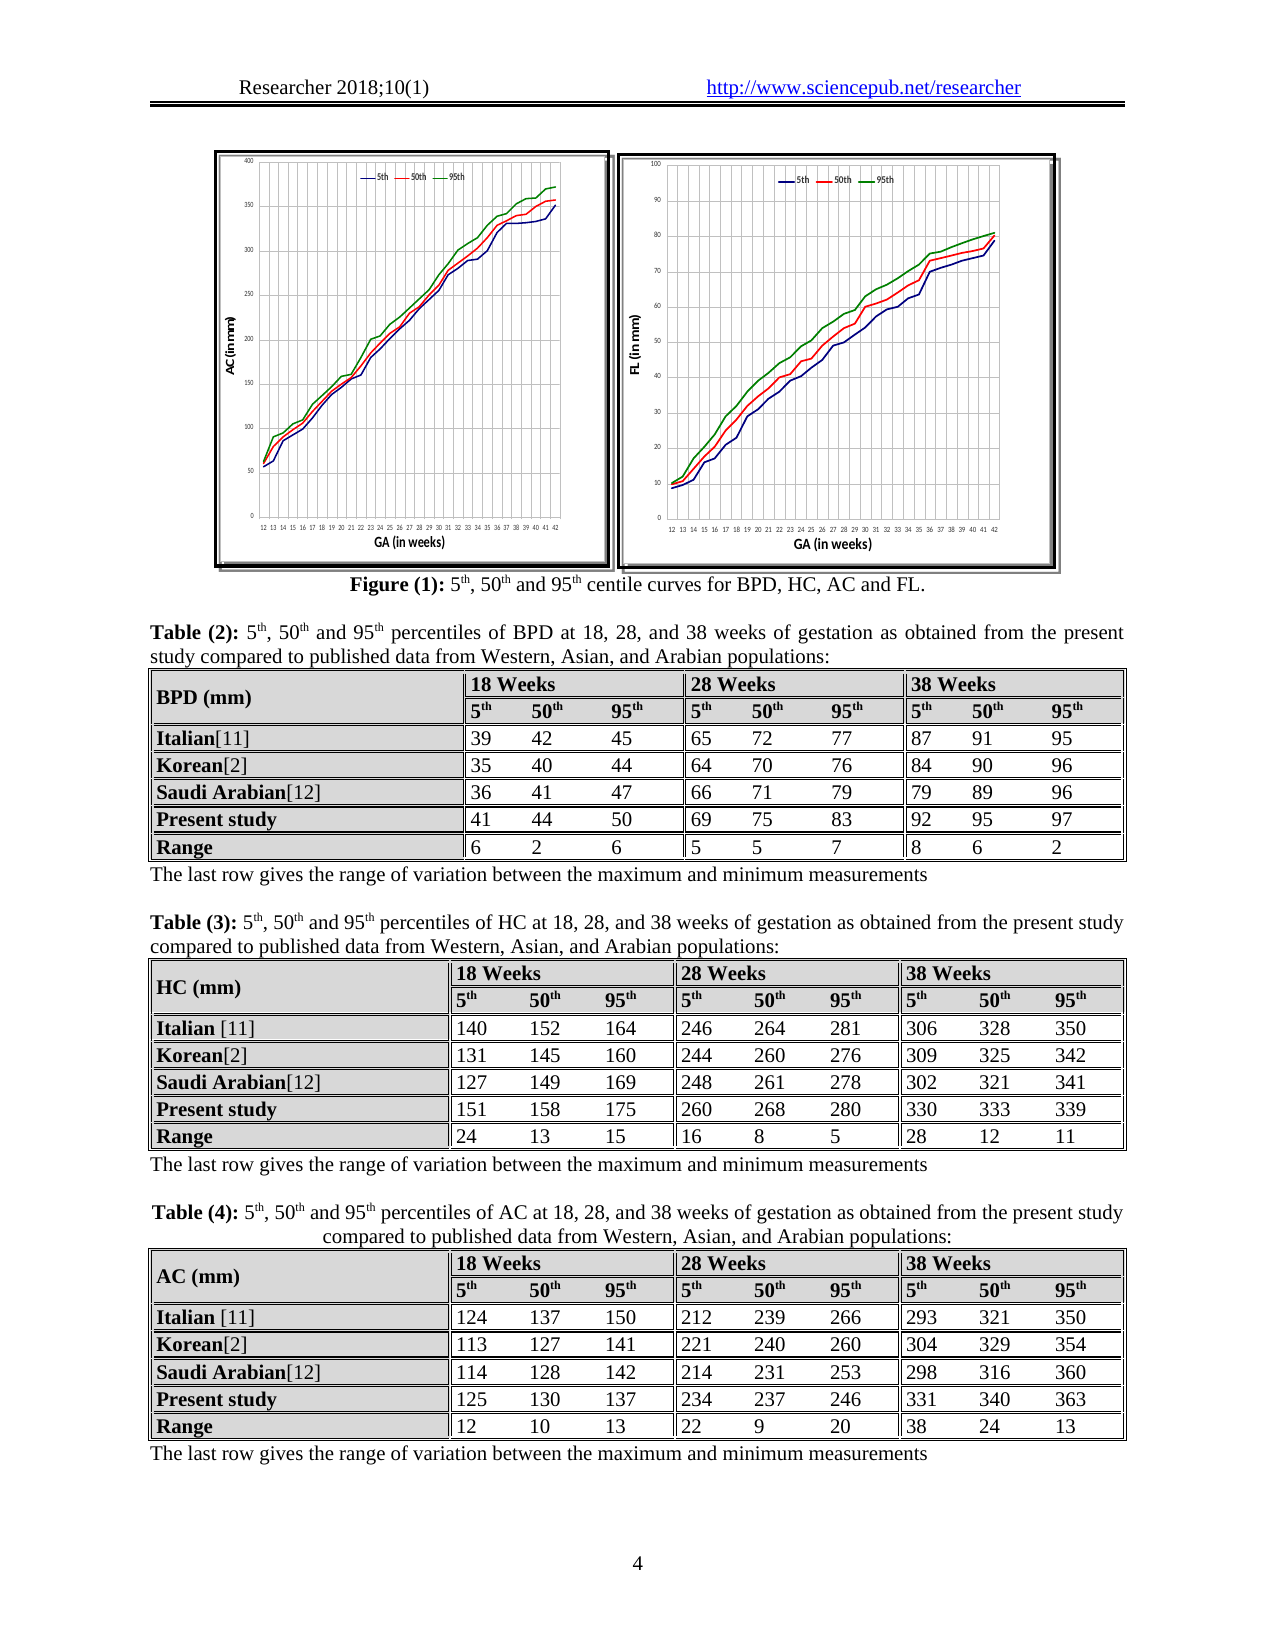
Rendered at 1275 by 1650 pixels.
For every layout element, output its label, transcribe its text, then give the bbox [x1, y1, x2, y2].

table_cell 13 [523, 1124, 599, 1148]
table_cell 5th [677, 988, 748, 1012]
table_cell 9 [748, 1414, 824, 1438]
table_cell 84 [907, 753, 966, 777]
table_cell 137 [599, 1387, 673, 1411]
table_header AC (mm) [152, 1249, 450, 1302]
table_cell 304 [902, 1333, 973, 1356]
table_cell 69 [686, 808, 746, 831]
table_cell 158 [523, 1097, 599, 1121]
table_cell 50th [748, 1278, 824, 1302]
table_cell 253 [824, 1360, 898, 1384]
table_cell 321 [973, 1305, 1049, 1329]
table_cell 5 [746, 835, 825, 859]
table_cell 5th [902, 1278, 973, 1302]
table_cell 280 [824, 1097, 898, 1121]
table_cell 76 [825, 753, 903, 777]
table_cell 79 [825, 780, 903, 804]
table_cell 95th [825, 699, 903, 723]
table_cell 127 [452, 1070, 523, 1094]
table_cell 145 [523, 1043, 599, 1067]
table_cell 35 [466, 753, 526, 777]
text Figure (1): 5th, 50th and 95th centile curves for BPD, HC, AC and FL. [150, 572, 1125, 596]
table_cell 95th [824, 988, 898, 1012]
table_cell 90 [966, 753, 1045, 777]
table_cell 41 [526, 780, 605, 804]
table_cell 246 [824, 1387, 898, 1411]
table_cell 131 [452, 1043, 523, 1067]
table_cell 83 [825, 808, 903, 831]
table_cell 5 [824, 1121, 900, 1148]
table_cell 350 [1049, 1013, 1123, 1039]
table_cell 342 [1049, 1040, 1123, 1067]
table_cell 246 [677, 1016, 748, 1039]
table_cell 350 [1049, 1302, 1125, 1329]
table_cell Korean[2] [150, 1329, 450, 1356]
text Table (3): 5th, 50th and 95th percentiles of HC at 18, 28, and 38 weeks of gestation as obtained from the present study compared to published data from Western, Asian, and Arabian populations: [150, 910, 1125, 958]
table_cell 298 [902, 1360, 973, 1384]
table_cell 10 [523, 1414, 599, 1438]
table_cell 45 [605, 726, 683, 750]
table_cell Italian [11] [152, 1013, 448, 1039]
table_cell 244 [677, 1043, 748, 1067]
table_cell 5th [466, 699, 526, 723]
table_cell Saudi Arabian[12] [150, 777, 464, 804]
table_cell 87 [907, 726, 966, 750]
table_cell Range [152, 1411, 450, 1438]
table_cell 124 [452, 1305, 523, 1329]
table_cell 95 [966, 808, 1045, 831]
table_cell 50th [746, 699, 825, 723]
table_cell 276 [824, 1043, 898, 1067]
table_cell 140 [452, 1016, 523, 1039]
table_cell 2 [526, 835, 605, 859]
table_cell 141 [599, 1333, 673, 1356]
table_cell 340 [973, 1387, 1049, 1411]
table_cell 50th [748, 988, 824, 1012]
table_cell 212 [677, 1305, 748, 1329]
table_cell 28 [900, 1124, 973, 1148]
table_cell 137 [523, 1305, 599, 1329]
table_cell 261 [748, 1070, 824, 1094]
table_cell 127 [523, 1333, 599, 1356]
table_cell 47 [605, 780, 683, 804]
table_cell 11 [1049, 1121, 1125, 1148]
table_cell 2 [1045, 831, 1123, 859]
table_cell Present study [152, 1384, 448, 1411]
table_cell 5th [452, 1278, 523, 1302]
table_cell 79 [907, 780, 966, 804]
table_cell Saudi Arabian[12] [152, 1067, 448, 1094]
table_cell 306 [902, 1016, 973, 1039]
table_cell 325 [973, 1043, 1049, 1067]
table_cell 125 [452, 1387, 523, 1411]
table_cell 65 [686, 726, 746, 750]
table_cell 12 [973, 1124, 1049, 1148]
table_cell 5th [677, 1278, 748, 1302]
table_cell 8 [905, 835, 966, 859]
table_cell 149 [523, 1070, 599, 1094]
table_cell 329 [973, 1333, 1049, 1356]
table_cell 128 [523, 1360, 599, 1384]
table_cell 330 [902, 1097, 973, 1121]
table_cell 266 [824, 1305, 898, 1329]
table_cell 237 [748, 1387, 824, 1411]
table_cell 40 [526, 753, 605, 777]
table_cell 89 [966, 780, 1045, 804]
table_cell 41 [466, 808, 526, 831]
table_cell 321 [973, 1070, 1049, 1094]
table_cell 95th [1045, 696, 1123, 723]
table_cell 130 [523, 1387, 599, 1411]
table_cell 231 [748, 1360, 824, 1384]
table_cell Italian[11] [152, 723, 463, 750]
table_cell 5th [902, 988, 973, 1012]
table_cell 6 [464, 835, 526, 859]
table_cell 339 [1049, 1094, 1125, 1121]
table_header 38 Weeks [900, 961, 1123, 985]
table_header 38 Weeks [900, 1251, 1123, 1275]
table_cell 5th [907, 699, 966, 723]
table_cell 7 [825, 831, 905, 859]
table_cell 264 [748, 1016, 824, 1039]
text Table (2): 5th, 50th and 95th percentiles of BPD at 18, 28, and 38 weeks of gestation as obtained from the present study compared to published data from Western, Asian, and Arabian populations: [150, 620, 1125, 668]
table_cell 96 [1045, 777, 1125, 804]
table_cell 331 [902, 1387, 973, 1411]
table_cell 281 [824, 1016, 898, 1039]
table_cell 38 [900, 1414, 973, 1438]
table_cell 95th [824, 1278, 898, 1302]
table_header 38 Weeks [905, 671, 1123, 696]
table_header 18 Weeks [464, 669, 685, 696]
table_cell 260 [824, 1333, 898, 1356]
table_cell 95 [1045, 723, 1123, 750]
table_cell 50th [526, 699, 605, 723]
table_cell 360 [1049, 1356, 1123, 1384]
table_cell 248 [677, 1070, 748, 1094]
table_cell 12 [450, 1414, 523, 1438]
table_cell 44 [526, 808, 605, 831]
text The last row gives the range of variation between the maximum and minimum measurements [150, 1151, 1125, 1176]
table_cell 354 [1049, 1329, 1125, 1356]
table_cell 24 [450, 1124, 523, 1148]
table_cell 328 [973, 1016, 1049, 1039]
table_cell Present study [150, 1094, 450, 1121]
table_cell 260 [748, 1043, 824, 1067]
table_cell 13 [1049, 1411, 1123, 1438]
table_header 28 Weeks [675, 959, 900, 985]
table_cell 268 [748, 1097, 824, 1121]
table_cell 95th [1049, 985, 1125, 1012]
table_cell 97 [1045, 804, 1125, 831]
table_cell 50 [605, 808, 683, 831]
table_header 28 Weeks [675, 1249, 900, 1275]
table_cell 92 [907, 808, 966, 831]
table_cell 95th [599, 988, 673, 1012]
table_cell Korean[2] [152, 1040, 448, 1067]
table_cell 77 [825, 726, 903, 750]
text Table (4): 5th, 50th and 95th percentiles of AC at 18, 28, and 38 weeks of gestation as obtained from the present study compared to published data from Western, Asian, and Arabian populations: [150, 1199, 1125, 1248]
table_cell Italian [11] [150, 1302, 450, 1329]
table_cell 214 [677, 1360, 748, 1384]
table_cell 260 [677, 1097, 748, 1121]
table_cell 234 [677, 1387, 748, 1411]
table_cell 5th [452, 988, 523, 1012]
table_cell Range [152, 831, 464, 859]
table_cell 95th [1049, 1275, 1125, 1302]
table_cell 22 [675, 1414, 748, 1438]
table_cell 44 [605, 753, 683, 777]
table_cell 6 [966, 835, 1045, 859]
table_cell 169 [599, 1070, 673, 1094]
table_cell 24 [973, 1414, 1049, 1438]
text The last row gives the range of variation between the maximum and minimum measurements [150, 1441, 1125, 1465]
table_cell Saudi Arabian[12] [152, 1356, 448, 1384]
table_cell Korean[2] [150, 750, 464, 777]
text The last row gives the range of variation between the maximum and minimum measurements [150, 862, 1125, 886]
table_cell 50th [523, 988, 599, 1012]
table_cell 302 [902, 1070, 973, 1094]
table_header 18 Weeks [450, 959, 675, 985]
table_cell 5 [685, 835, 746, 859]
table_cell 316 [973, 1360, 1049, 1384]
table_cell 341 [1049, 1067, 1123, 1094]
table_cell 278 [824, 1070, 898, 1094]
table_cell 363 [1049, 1384, 1123, 1411]
table_header 28 Weeks [685, 669, 905, 696]
table_cell 75 [746, 808, 825, 831]
table_cell 96 [1045, 750, 1125, 777]
table_cell 71 [746, 780, 825, 804]
table_cell 175 [599, 1097, 673, 1121]
table_cell 240 [748, 1333, 824, 1356]
table_cell 50th [973, 988, 1049, 1012]
table_cell 164 [599, 1016, 673, 1039]
table_cell 66 [686, 780, 746, 804]
table_cell 239 [748, 1305, 824, 1329]
table_cell 221 [677, 1333, 748, 1356]
table_header HC (mm) [150, 959, 450, 1012]
table_cell 5th [686, 699, 746, 723]
table_cell 16 [675, 1124, 748, 1148]
table_cell 50th [966, 699, 1045, 723]
table_cell 70 [746, 753, 825, 777]
table_cell 15 [599, 1121, 675, 1148]
table_cell 333 [973, 1097, 1049, 1121]
table_cell 151 [452, 1097, 523, 1121]
table_cell 50th [523, 1278, 599, 1302]
table_cell Present study [150, 804, 464, 831]
table_cell 50th [973, 1278, 1049, 1302]
table_cell 114 [452, 1360, 523, 1384]
table_cell 95th [605, 699, 683, 723]
table_cell 293 [902, 1305, 973, 1329]
table_cell 91 [966, 726, 1045, 750]
table_cell 39 [466, 726, 526, 750]
table_cell 42 [526, 726, 605, 750]
table_cell 6 [605, 831, 685, 859]
table_cell 113 [452, 1333, 523, 1356]
table_cell 64 [686, 753, 746, 777]
table_cell 20 [824, 1411, 900, 1438]
table_cell 8 [748, 1124, 824, 1148]
table_cell 152 [523, 1016, 599, 1039]
table_cell 142 [599, 1360, 673, 1384]
table_cell 95th [599, 1278, 673, 1302]
table_cell 150 [599, 1305, 673, 1329]
table_cell Range [150, 1121, 450, 1148]
table_header 18 Weeks [450, 1249, 675, 1275]
table_cell 309 [902, 1043, 973, 1067]
table_cell 160 [599, 1043, 673, 1067]
table_cell 13 [599, 1411, 675, 1438]
table_cell 72 [746, 726, 825, 750]
table_header BPD (mm) [152, 671, 464, 723]
table_cell 36 [466, 780, 526, 804]
